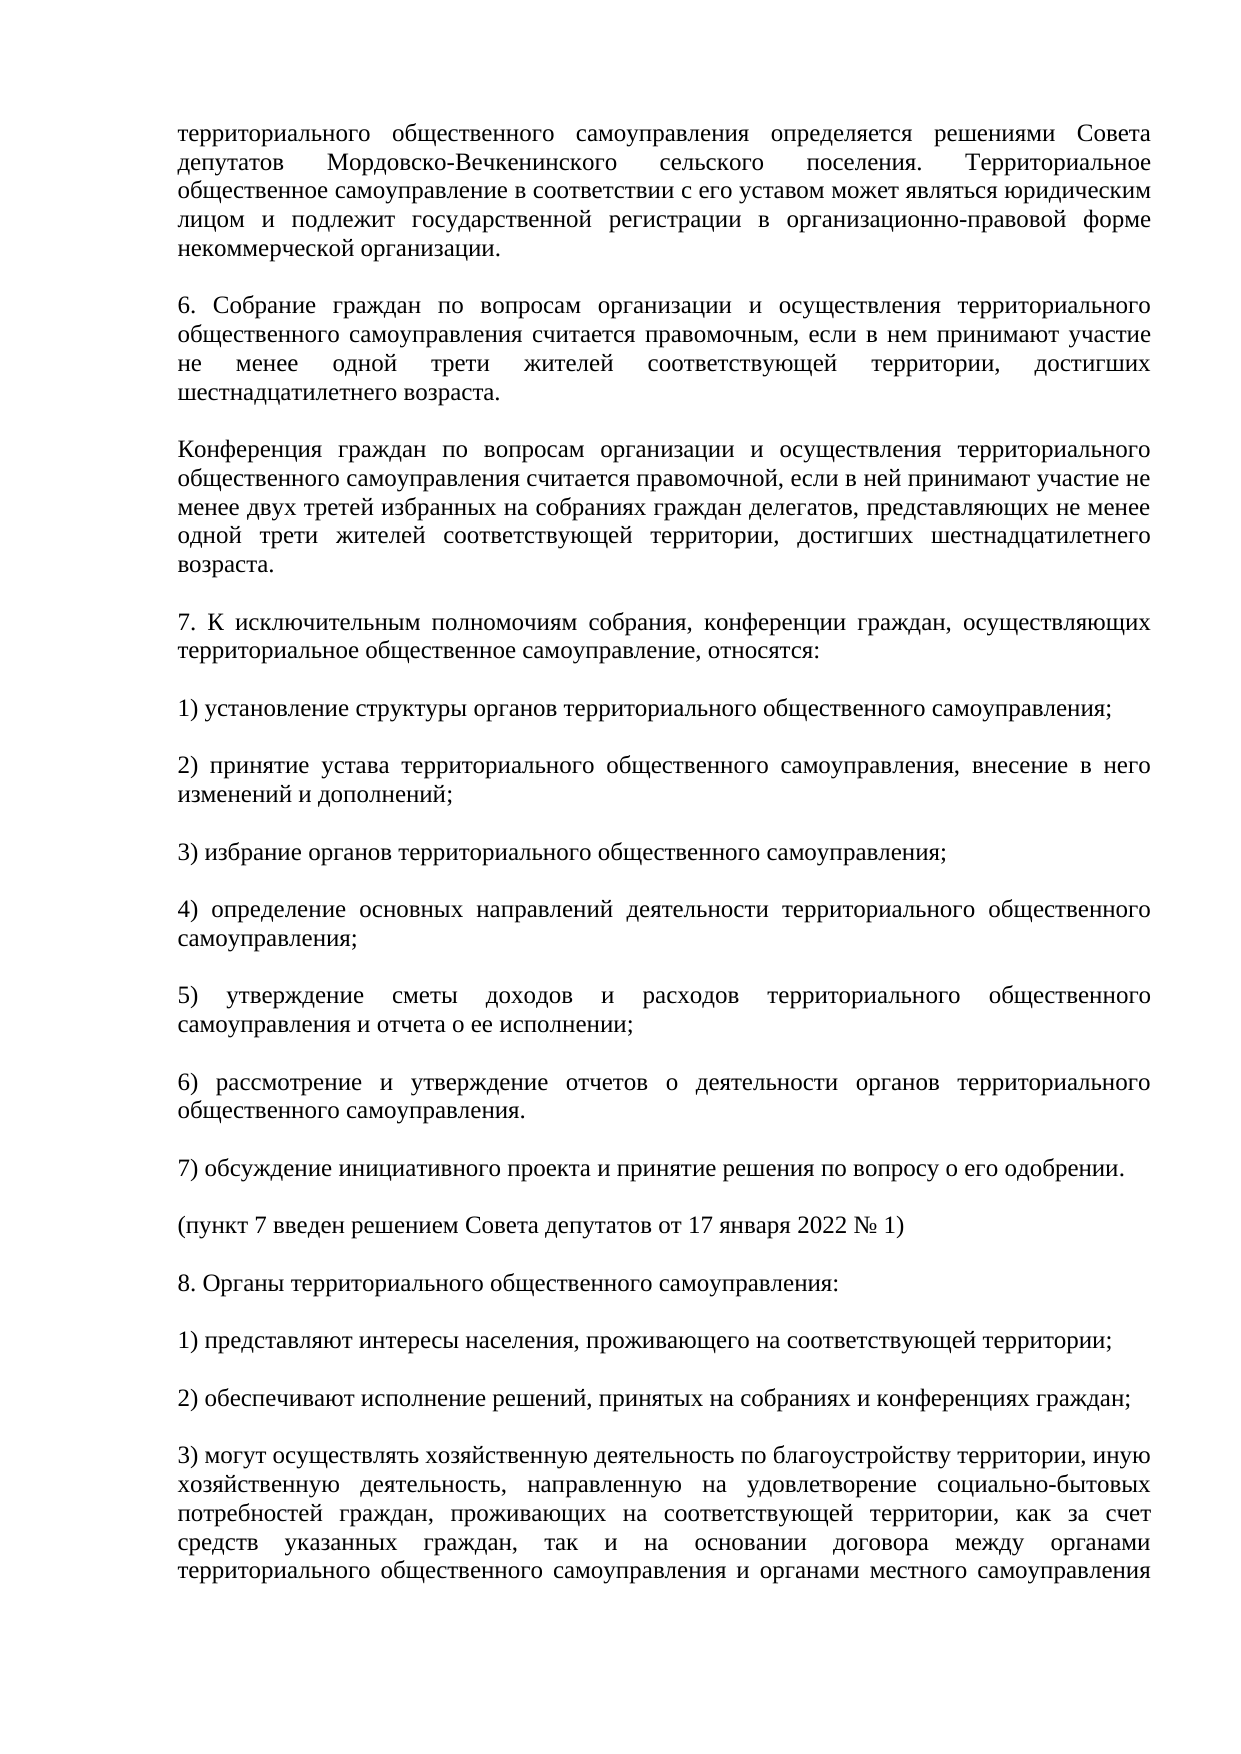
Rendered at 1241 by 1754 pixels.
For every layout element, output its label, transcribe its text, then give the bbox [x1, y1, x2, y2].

text 7) обсуждение инициативного проекта и принятие решения по вопросу о его одобрении. [177, 1153, 1152, 1182]
text 1) представляют интересы населения, проживающего на соответствующей территории; [177, 1326, 1152, 1354]
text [177, 118, 1152, 262]
text 8. Органы территориального общественного самоуправления: [177, 1268, 1152, 1297]
text 2) обеспечивают исполнение решений, принятых на собраниях и конференциях граждан; [177, 1383, 1152, 1412]
text 1) установление структуры органов территориального общественного самоуправления; [177, 693, 1152, 722]
text 4) определение основных направлений деятельности территориального общественного самоуправления; [177, 894, 1152, 952]
text 6. Собрание граждан по вопросам организации и осуществления территориального общественного самоуправления считается правомочным, если в нем принимают участие не менее одной трети жителей соответствующей территории, достигших шестнадцатилетнего возраста. [177, 291, 1152, 406]
text 2) принятие устава территориального общественного самоуправления, внесение в него изменений и дополнений; [177, 751, 1152, 808]
text 7. К исключительным полномочиям собрания, конференции граждан, осуществляющих территориальное общественное самоуправление, относятся: [177, 607, 1152, 664]
text 3) избрание органов территориального общественного самоуправления; [177, 837, 1152, 866]
text 5) утверждение сметы доходов и расходов территориального общественного самоуправления и отчета о ее исполнении; [177, 981, 1152, 1038]
text (пункт 7 введен решением Совета депутатов от 17 января 2022 № 1) [177, 1211, 1152, 1239]
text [177, 1441, 1152, 1584]
text 6) рассмотрение и утверждение отчетов о деятельности органов территориального общественного самоуправления. [177, 1067, 1152, 1124]
text Конференция граждан по вопросам организации и осуществления территориального общественного самоуправления считается правомочной, если в ней принимают участие не менее двух третей избранных на собраниях граждан делегатов, представляющих не менее одной трети жителей соответствующей территории, достигших шестнадцатилетнего возраста. [177, 434, 1152, 578]
